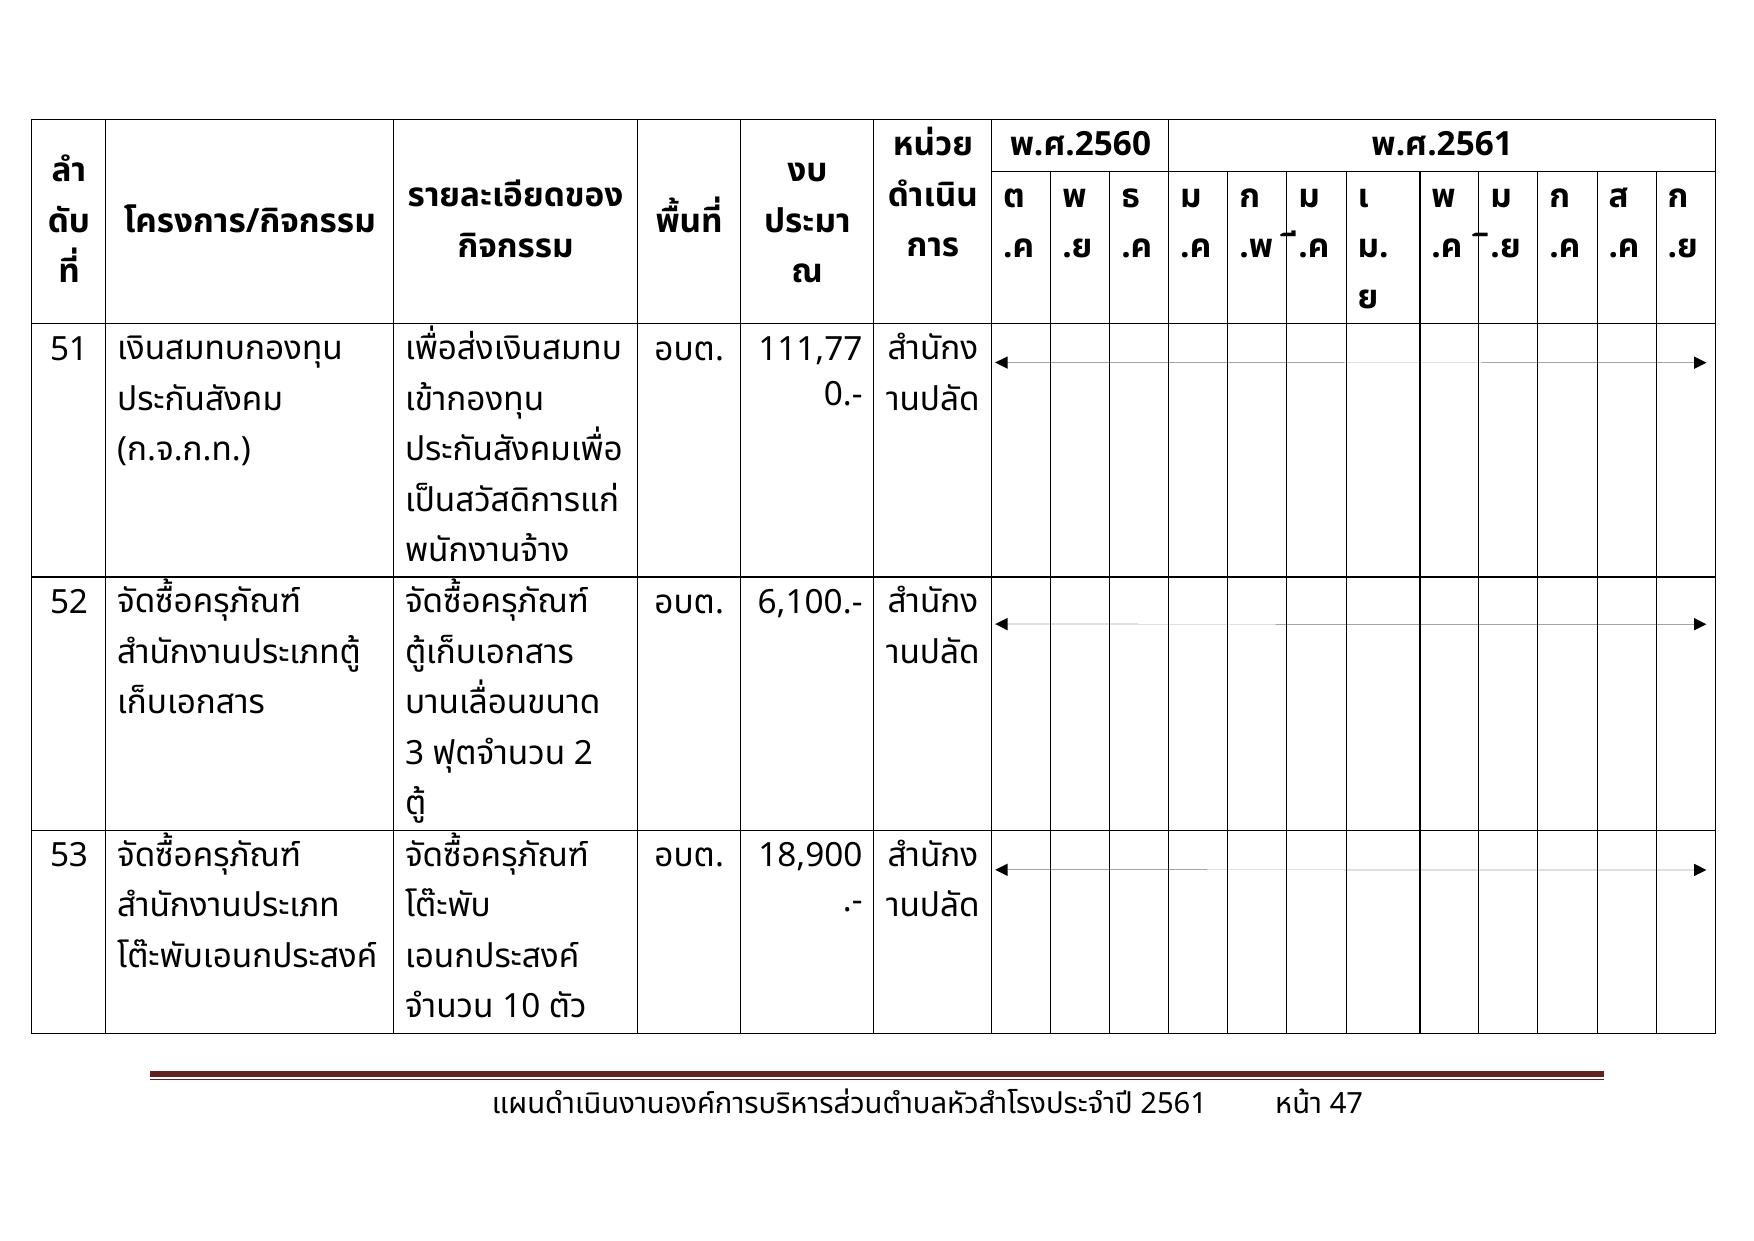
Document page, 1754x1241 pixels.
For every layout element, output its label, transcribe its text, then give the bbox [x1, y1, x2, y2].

table_cell [1051, 324, 1109, 362]
table_cell [1421, 578, 1478, 624]
table_cell [1110, 363, 1168, 576]
table_cell [1169, 870, 1227, 1033]
table_header ลำดับที่ [32, 120, 105, 323]
table_cell [1538, 831, 1597, 869]
table_cell [1347, 831, 1419, 869]
table_cell [1657, 831, 1715, 1033]
table_cell [1538, 578, 1597, 624]
table_cell [1479, 578, 1537, 624]
table_cell [1538, 324, 1597, 362]
table_header พ.ศ.2560 [992, 120, 1168, 171]
table_cell [1287, 363, 1346, 576]
table_cell จัดซื้อครุภัณฑ์ โต๊ะพับเอนกประสงค์จำนวน 10 ตัว [394, 831, 637, 1033]
table_cell อบต. [638, 578, 740, 830]
table_header รายละเอียดของกิจกรรม [394, 120, 637, 323]
table_cell [1228, 578, 1286, 624]
table_cell [1538, 363, 1597, 576]
table_cell [1479, 324, 1537, 362]
table_cell [1479, 363, 1537, 576]
table_cell [1228, 363, 1286, 576]
table_cell [1347, 578, 1419, 624]
table_cell จัดซื้อครุภัณฑ์สำนักงานประเภทโต๊ะพับเอนกประสงค์ [106, 831, 393, 1033]
table_cell [1287, 578, 1346, 624]
table_cell [1287, 625, 1346, 830]
table_cell [1169, 625, 1227, 830]
table_cell [1479, 625, 1537, 830]
table_cell มี.ค [1287, 172, 1346, 323]
table_cell [1287, 870, 1346, 1033]
table_cell 51 [32, 324, 105, 576]
table_cell สำนักงานปลัด [874, 831, 991, 1033]
table_header พื้นที่ [638, 120, 740, 323]
table_cell [1228, 870, 1286, 1033]
table_cell 53 [32, 831, 105, 1033]
table_cell [1110, 324, 1168, 362]
table_cell [1538, 625, 1597, 830]
table_cell 18,900.- [741, 831, 873, 1033]
table_cell [1657, 324, 1715, 576]
table_cell 52 [32, 578, 105, 830]
table_cell [1169, 578, 1227, 624]
table_cell [1051, 870, 1109, 1033]
table_cell [992, 324, 1050, 576]
table_cell [1228, 324, 1286, 362]
table_cell [1110, 831, 1168, 869]
table_cell [1287, 324, 1346, 362]
table_cell [1421, 871, 1478, 1033]
table_cell สำนักงานปลัด [874, 324, 991, 576]
table_cell [1347, 871, 1419, 1033]
table_cell ม.ค [1169, 172, 1227, 323]
table_cell [1598, 363, 1656, 576]
table_cell [1051, 831, 1109, 869]
table_cell [992, 831, 1050, 1033]
table_cell ก.ย [1657, 172, 1715, 323]
table_cell [1598, 324, 1656, 362]
table_cell [1479, 831, 1537, 869]
table_cell [1347, 324, 1419, 362]
table_cell จัดซื้อครุภัณฑ์สำนักงานประเภทตู้เก็บเอกสาร [106, 578, 393, 830]
table_cell [1421, 324, 1478, 362]
table_cell [1657, 578, 1715, 830]
table_cell [1110, 870, 1168, 1033]
table_cell 6,100.- [741, 578, 873, 830]
table_cell [1051, 625, 1109, 830]
table_cell [1347, 625, 1419, 830]
table_cell ธ.ค [1110, 172, 1168, 323]
table_cell [1347, 363, 1419, 576]
table_cell เงินสมทบกองทุนประกันสังคม (ก.จ.ก.ท.) [106, 324, 393, 576]
table_cell ส.ค [1598, 172, 1656, 323]
table_cell [1110, 578, 1168, 624]
table_cell เม.ย [1347, 172, 1419, 323]
table_cell [992, 578, 1050, 830]
table_cell [1538, 871, 1597, 1033]
table_header พ.ศ.2561 [1169, 120, 1715, 171]
table_cell เพื่อส่งเงินสมทบเข้ากองทุนประกันสังคมเพื่อเป็นสวัสดิการแก่พนักงานจ้าง [394, 324, 637, 576]
table_cell พ.ย [1051, 172, 1109, 323]
table_cell [1169, 324, 1227, 362]
table_cell [1228, 625, 1286, 830]
table_header หน่วย ดำเนินการ [874, 120, 991, 323]
table_cell [1228, 831, 1286, 869]
table_cell สำนักงานปลัด [874, 578, 991, 830]
table_cell พ.ค [1421, 172, 1478, 323]
table_cell ก.พ [1228, 172, 1286, 323]
table_cell [1051, 363, 1109, 576]
table_cell ก.ค [1538, 172, 1597, 323]
table_header โครงการ/กิจกรรม [106, 120, 393, 323]
table_cell [1598, 831, 1656, 869]
table_cell [1169, 363, 1227, 576]
table_cell จัดซื้อครุภัณฑ์ ตู้เก็บเอกสารบานเลื่อนขนาด 3 ฟุตจำนวน 2 ตู้ [394, 578, 637, 830]
table_cell [1479, 871, 1537, 1033]
table_cell [1598, 871, 1656, 1033]
table_cell [1598, 578, 1656, 624]
table_cell [1287, 831, 1346, 869]
table_cell อบต. [638, 324, 740, 576]
table_cell อบต. [638, 831, 740, 1033]
table_cell [1110, 625, 1168, 830]
table_cell มิ.ย [1479, 172, 1537, 323]
table_cell [1598, 625, 1656, 830]
table_cell 111,770.- [741, 324, 873, 576]
table_cell ต.ค [992, 172, 1050, 323]
table_cell [1421, 363, 1478, 576]
table_cell [1421, 831, 1478, 869]
table_cell [1421, 625, 1478, 830]
table_cell [1169, 831, 1227, 869]
table_cell [1051, 578, 1109, 623]
table_header งบประมาณ [741, 120, 873, 323]
